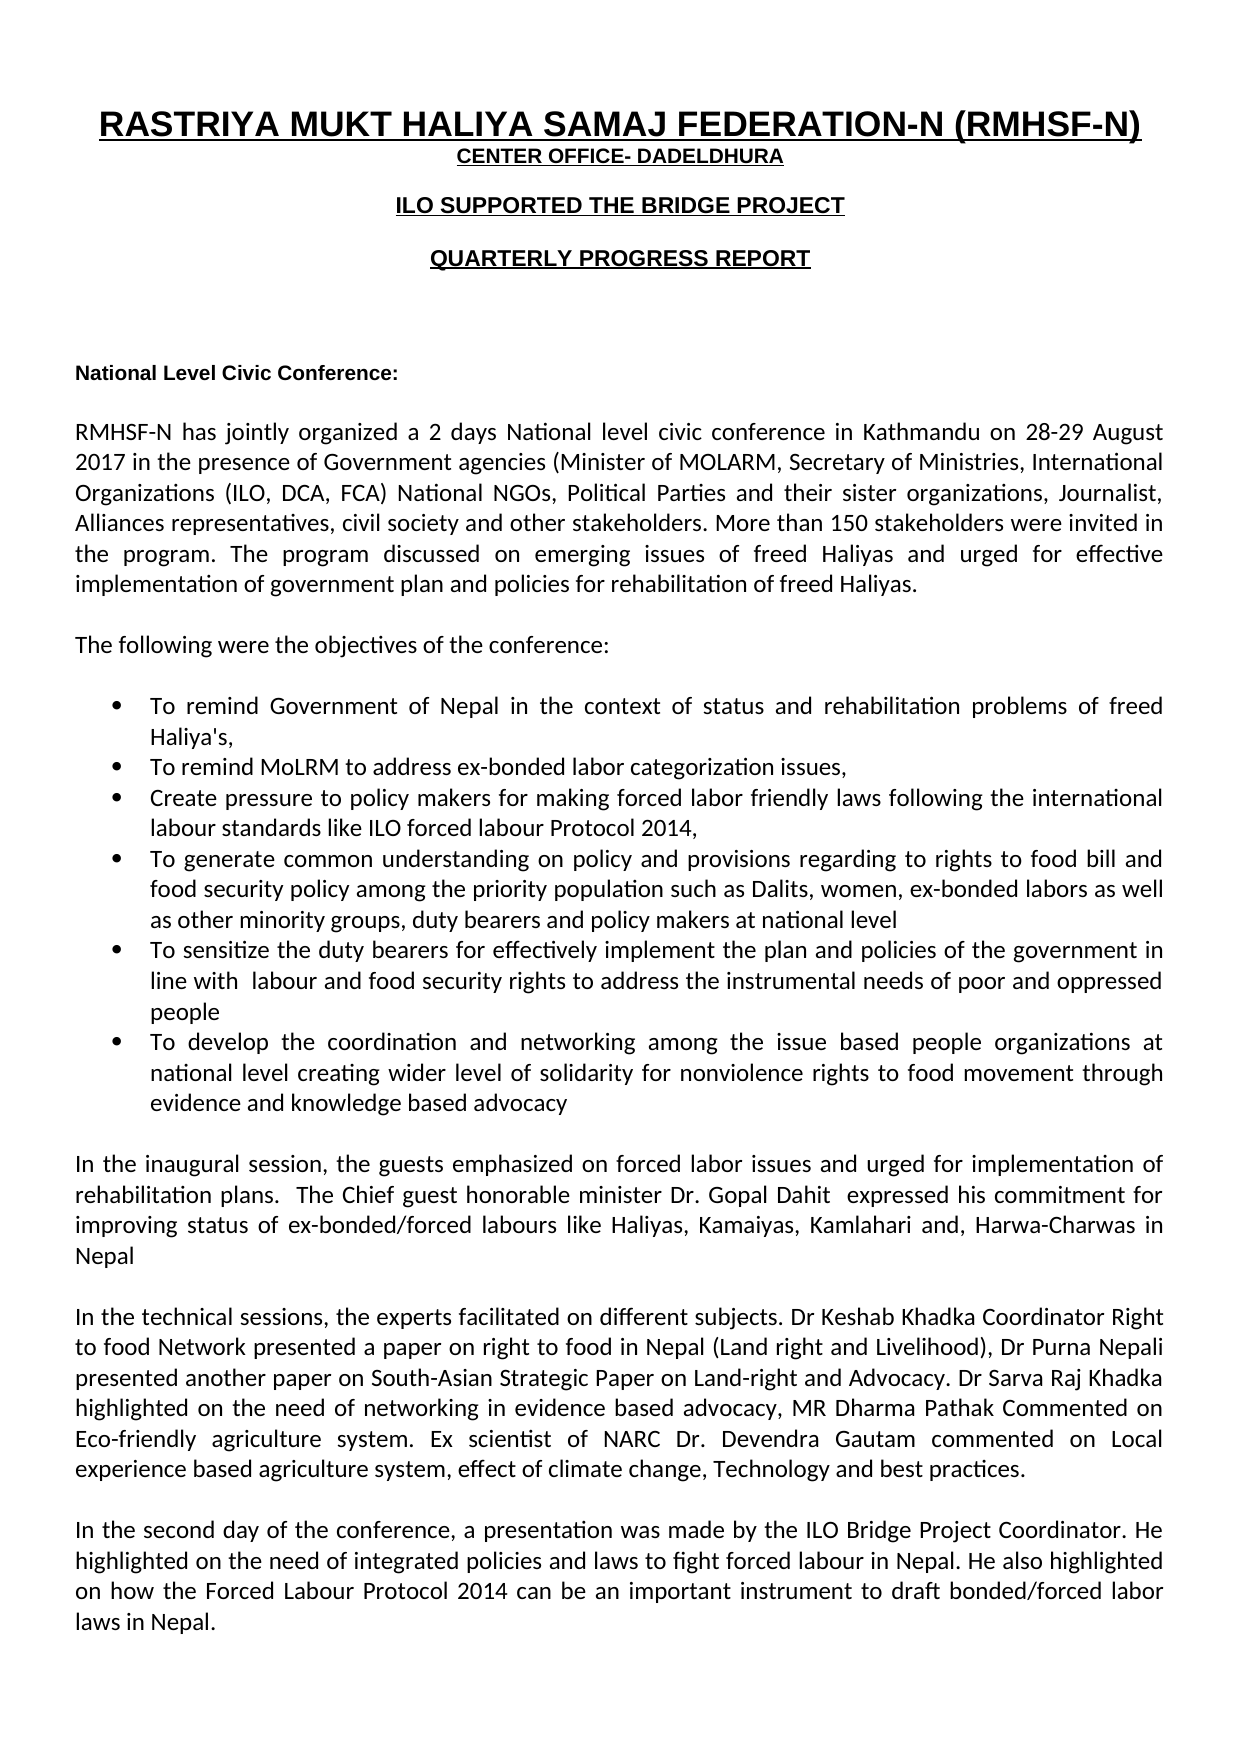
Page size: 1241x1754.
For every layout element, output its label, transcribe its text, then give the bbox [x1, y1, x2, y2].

text In the inaugural session, the guests emphasized on forced labor issues and urged for implementation of rehabilitation plans. The Chief guest honorable minister Dr. Gopal Dahit expressed his commitment for improving status of ex-bonded/forced labours like Haliyas, Kamaiyas, Kamlahari and, Harwa-Charwas in Nepal [75, 1148, 1165, 1270]
text Rastriya Mukt Haliya Samaj Federation-N (RMHSF-N) [75, 103, 1165, 144]
text In the second day of the conference, a presentation was made by the ILO Bridge Project Coordinator. He highlighted on the need of integrated policies and laws to fight forced labour in Nepal. He also highlighted on how the Forced Labour Protocol 2014 can be an important instrument to draft bonded/forced labor laws in Nepal. [75, 1514, 1165, 1637]
text Quarterly Progress Report [75, 244, 1165, 271]
text ILO Supported The Bridge Project [75, 192, 1165, 218]
text In the technical sessions, the experts facilitated on different subjects. Dr Keshab Khadka Coordinator Right to food Network presented a paper on right to food in Nepal (Land right and Livelihood), Dr Purna Nepali presented another paper on South-Asian Strategic Paper on Land-right and Advocacy. Dr Sarva Raj Khadka highlighted on the need of networking in evidence based advocacy, MR Dharma Pathak Commented on Eco-friendly agriculture system. Ex scientist of NARC Dr. Devendra Gautam commented on Local experience based agriculture system, effect of climate change, Technology and best practices. [75, 1301, 1165, 1484]
list To develop the coordination and networking among the issue based people organizations at national level creating wider level of solidarity for nonviolence rights to food movement through evidence and knowledge based advocacy [112, 1026, 1165, 1118]
text The following were the objectives of the conference: [75, 629, 1165, 660]
list To sensitize the duty bearers for effectively implement the plan and policies of the government in line with labour and food security rights to address the instrumental needs of poor and oppressed people [112, 934, 1165, 1026]
text Center Office- Dadeldhura [75, 144, 1165, 168]
list To remind Government of Nepal in the context of status and rehabilitation problems of freed Haliya's, [112, 690, 1165, 751]
list Create pressure to policy makers for making forced labor friendly laws following the international labour standards like ILO forced labour Protocol 2014, [112, 782, 1165, 843]
list To remind MoLRM to address ex-bonded labor categorization issues, [112, 751, 1165, 782]
list To generate common understanding on policy and provisions regarding to rights to food bill and food security policy among the priority population such as Dalits, women, ex-bonded labors as well as other minority groups, duty bearers and policy makers at national level [112, 843, 1165, 934]
text National Level Civic Conference: [75, 361, 1165, 385]
text RMHSF-N has jointly organized a 2 days National level civic conference in Kathmandu on 28-29 August 2017 in the presence of Government agencies (Minister of MOLARM, Secretary of Ministries, International Organizations (ILO, DCA, FCA) National NGOs, Political Parties and their sister organizations, Journalist, Alliances representatives, civil society and other stakeholders. More than 150 stakeholders were invited in the program. The program discussed on emerging issues of freed Haliyas and urged for effective implementation of government plan and policies for rehabilitation of freed Haliyas. [75, 416, 1165, 599]
